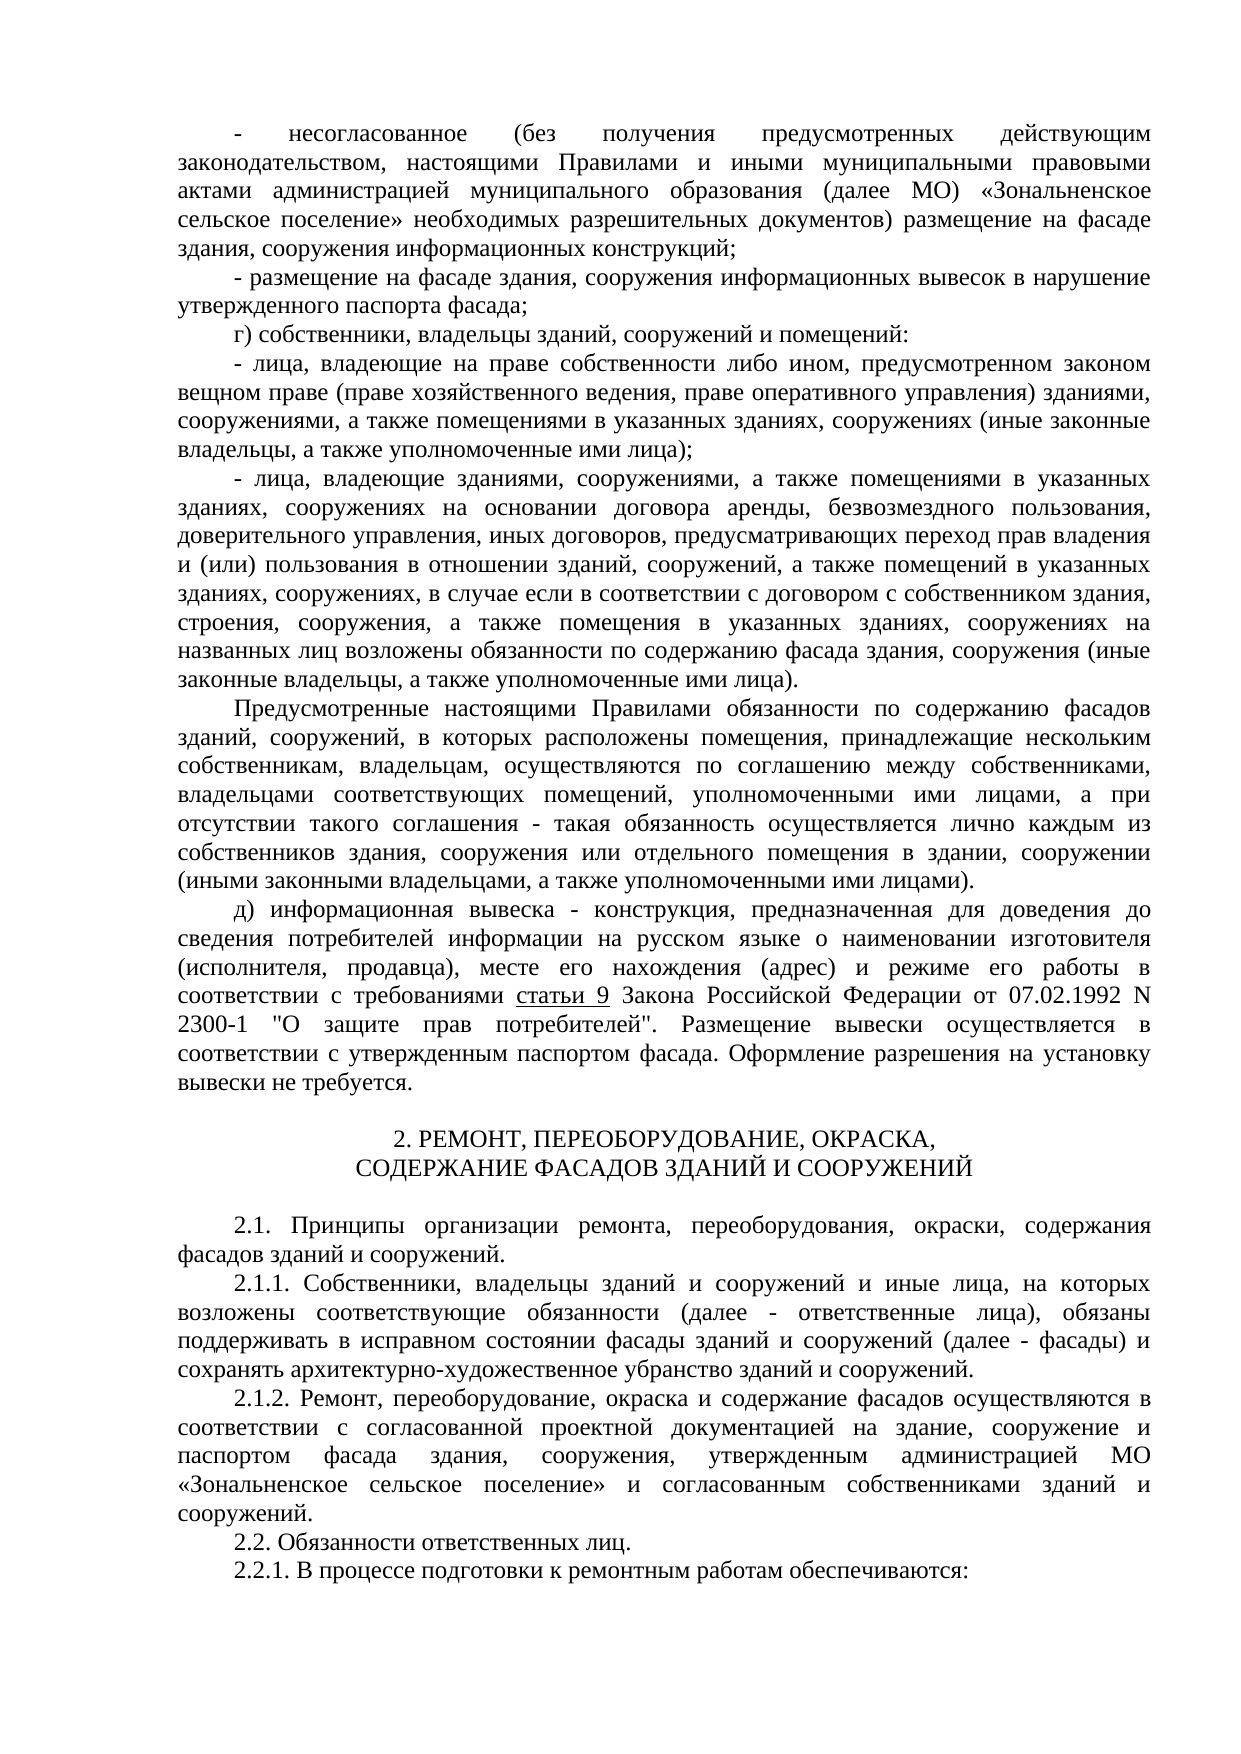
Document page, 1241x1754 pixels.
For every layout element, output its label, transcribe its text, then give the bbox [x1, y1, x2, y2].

text 2.1.2. Ремонт, переоборудование, окраска и содержание фасадов осуществляются в соответствии с согласованной проектной документацией на здание, сооружение и паспортом фасада здания, сооружения, утвержденным администрацией МО «Зональненское сельское поселение» и согласованным собственниками зданий и сооружений. [177, 1383, 1152, 1527]
text СОДЕРЖАНИЕ ФАСАДОВ ЗДАНИЙ И СООРУЖЕНИЙ [177, 1153, 1152, 1182]
text г) собственники, владельцы зданий, сооружений и помещений: [177, 319, 1152, 348]
text 2.1.1. Собственники, владельцы зданий и сооружений и иные лица, на которых возложены соответствующие обязанности (далее - ответственные лица), обязаны поддерживать в исправном состоянии фасады зданий и сооружений (далее - фасады) и сохранять архитектурно-художественное убранство зданий и сооружений. [177, 1268, 1152, 1383]
text 2.2. Обязанности ответственных лиц. [177, 1527, 1152, 1556]
text Предусмотренные настоящими Правилами обязанности по содержанию фасадов зданий, сооружений, в которых расположены помещения, принадлежащие нескольким собственникам, владельцам, осуществляются по соглашению между собственниками, владельцами соответствующих помещений, уполномоченными ими лицами, а при отсутствии такого соглашения - такая обязанность осуществляется лично каждым из собственников здания, сооружения или отдельного помещения в здании, сооружении (иными законными владельцами, а также уполномоченными ими лицами). [177, 693, 1152, 894]
text д) информационная вывеска - конструкция, предназначенная для доведения до сведения потребителей информации на русском языке о наименовании изготовителя (исполнителя, продавца), месте его нахождения (адрес) и режиме его работы в соответствии с требованиями статьи 9 Закона Российской Федерации от 07.02.1992 N 2300-1 "О защите прав потребителей". Размещение вывески осуществляется в соответствии с утвержденным паспортом фасада. Оформление разрешения на установку вывески не требуется. [177, 894, 1152, 1096]
text - несогласованное (без получения предусмотренных действующим законодательством, настоящими Правилами и иными муниципальными правовыми актами администрацией муниципального образования (далее МО) «Зональненское сельское поселение» необходимых разрешительных документов) размещение на фасаде здания, сооружения информационных конструкций; [177, 118, 1152, 262]
text 2.1. Принципы организации ремонта, переоборудования, окраски, содержания фасадов зданий и сооружений. [177, 1211, 1152, 1268]
text - лица, владеющие зданиями, сооружениями, а также помещениями в указанных зданиях, сооружениях на основании договора аренды, безвозмездного пользования, доверительного управления, иных договоров, предусматривающих переход прав владения и (или) пользования в отношении зданий, сооружений, а также помещений в указанных зданиях, сооружениях, в случае если в соответствии с договором с собственником здания, строения, сооружения, а также помещения в указанных зданиях, сооружениях на названных лиц возложены обязанности по содержанию фасада здания, сооружения (иные законные владельцы, а также уполномоченные ими лица). [177, 463, 1152, 693]
text - лица, владеющие на праве собственности либо ином, предусмотренном законом вещном праве (праве хозяйственного ведения, праве оперативного управления) зданиями, сооружениями, а также помещениями в указанных зданиях, сооружениях (иные законные владельцы, а также уполномоченные ими лица); [177, 348, 1152, 463]
text 2. РЕМОНТ, ПЕРЕОБОРУДОВАНИЕ, ОКРАСКА, [177, 1124, 1152, 1153]
text 2.2.1. В процессе подготовки к ремонтным работам обеспечиваются: [177, 1556, 1152, 1584]
text - размещение на фасаде здания, сооружения информационных вывесок в нарушение утвержденного паспорта фасада; [177, 262, 1152, 319]
